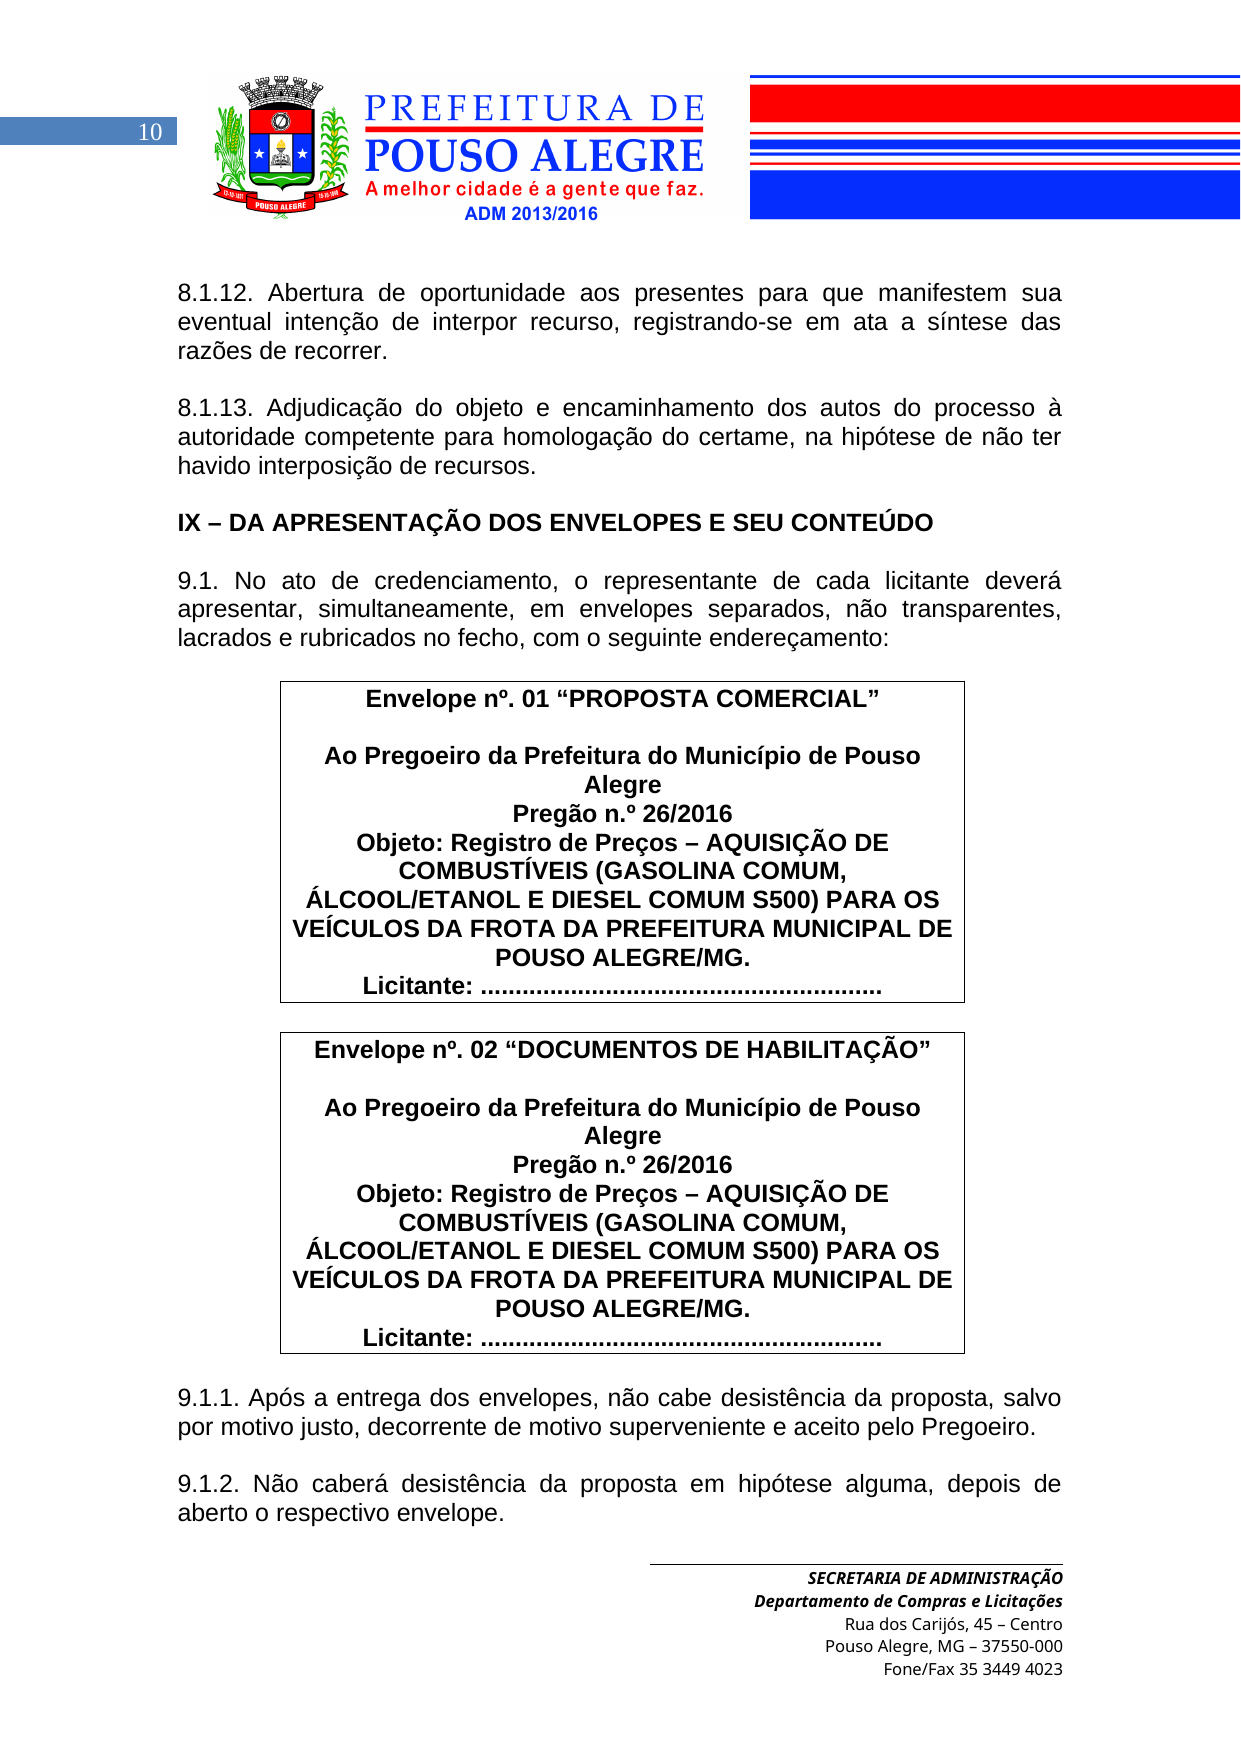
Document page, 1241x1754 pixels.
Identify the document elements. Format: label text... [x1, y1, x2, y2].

picture [206, 73, 1241, 221]
text Objeto: Registro de Preços – AQUISIÇÃO DE COMBUSTÍVEIS (GASOLINA COMUM, ÁLCOOL/ETANOL E DIESEL COMUM S500) PARA OS VEÍCULOS DA FROTA DA PREFEITURA MUNICIPAL DE POUSO ALEGRE/MG. [281, 824, 964, 968]
text Objeto: Registro de Preços – AQUISIÇÃO DE COMBUSTÍVEIS (GASOLINA COMUM, ÁLCOOL/ETANOL E DIESEL COMUM S500) PARA OS VEÍCULOS DA FROTA DA PREFEITURA MUNICIPAL DE POUSO ALEGRE/MG. [281, 1176, 964, 1319]
text Pregão n.º 26/2016 [281, 796, 964, 824]
text Pregão n.º 26/2016 [281, 1147, 964, 1176]
text 9.1.2. Não caberá desistência da proposta em hipótese alguma, depois de aberto o respectivo envelope. [177, 1469, 1063, 1527]
text 9.1.1. Após a entrega dos envelopes, não cabe desistência da proposta, salvo por motivo justo, decorrente de motivo superveniente e aceito pelo Pregoeiro. [177, 1383, 1063, 1441]
text 9.1. No ato de credenciamento, o representante de cada licitante deverá apresentar, simultaneamente, em envelopes separados, não transparentes, lacrados e rubricados no fecho, com o seguinte endereçamento: [177, 566, 1063, 652]
text Ao Pregoeiro da Prefeitura do Município de Pouso Alegre [281, 1089, 964, 1147]
text 8.1.12. Abertura de oportunidade aos presentes para que manifestem sua eventual intenção de interpor recurso, registrando-se em ata a síntese das razões de recorrer. [177, 278, 1063, 364]
text Ao Pregoeiro da Prefeitura do Município de Pouso Alegre [281, 738, 964, 796]
text IX – DA APRESENTAÇÃO DOS ENVELOPES E SEU CONTEÚDO [177, 508, 1063, 537]
text Envelope nº. 01 “PROPOSTA COMERCIAL” [281, 682, 964, 712]
text 8.1.13. Adjudicação do objeto e encaminhamento dos autos do processo à autoridade competente para homologação do certame, na hipótese de não ter havido interposição de recursos. [177, 393, 1063, 479]
text Licitante: .......................................................... [281, 968, 964, 1002]
text Envelope nº. 02 “DOCUMENTOS DE HABILITAÇÃO” [281, 1033, 964, 1064]
text Licitante: .......................................................... [281, 1319, 964, 1353]
